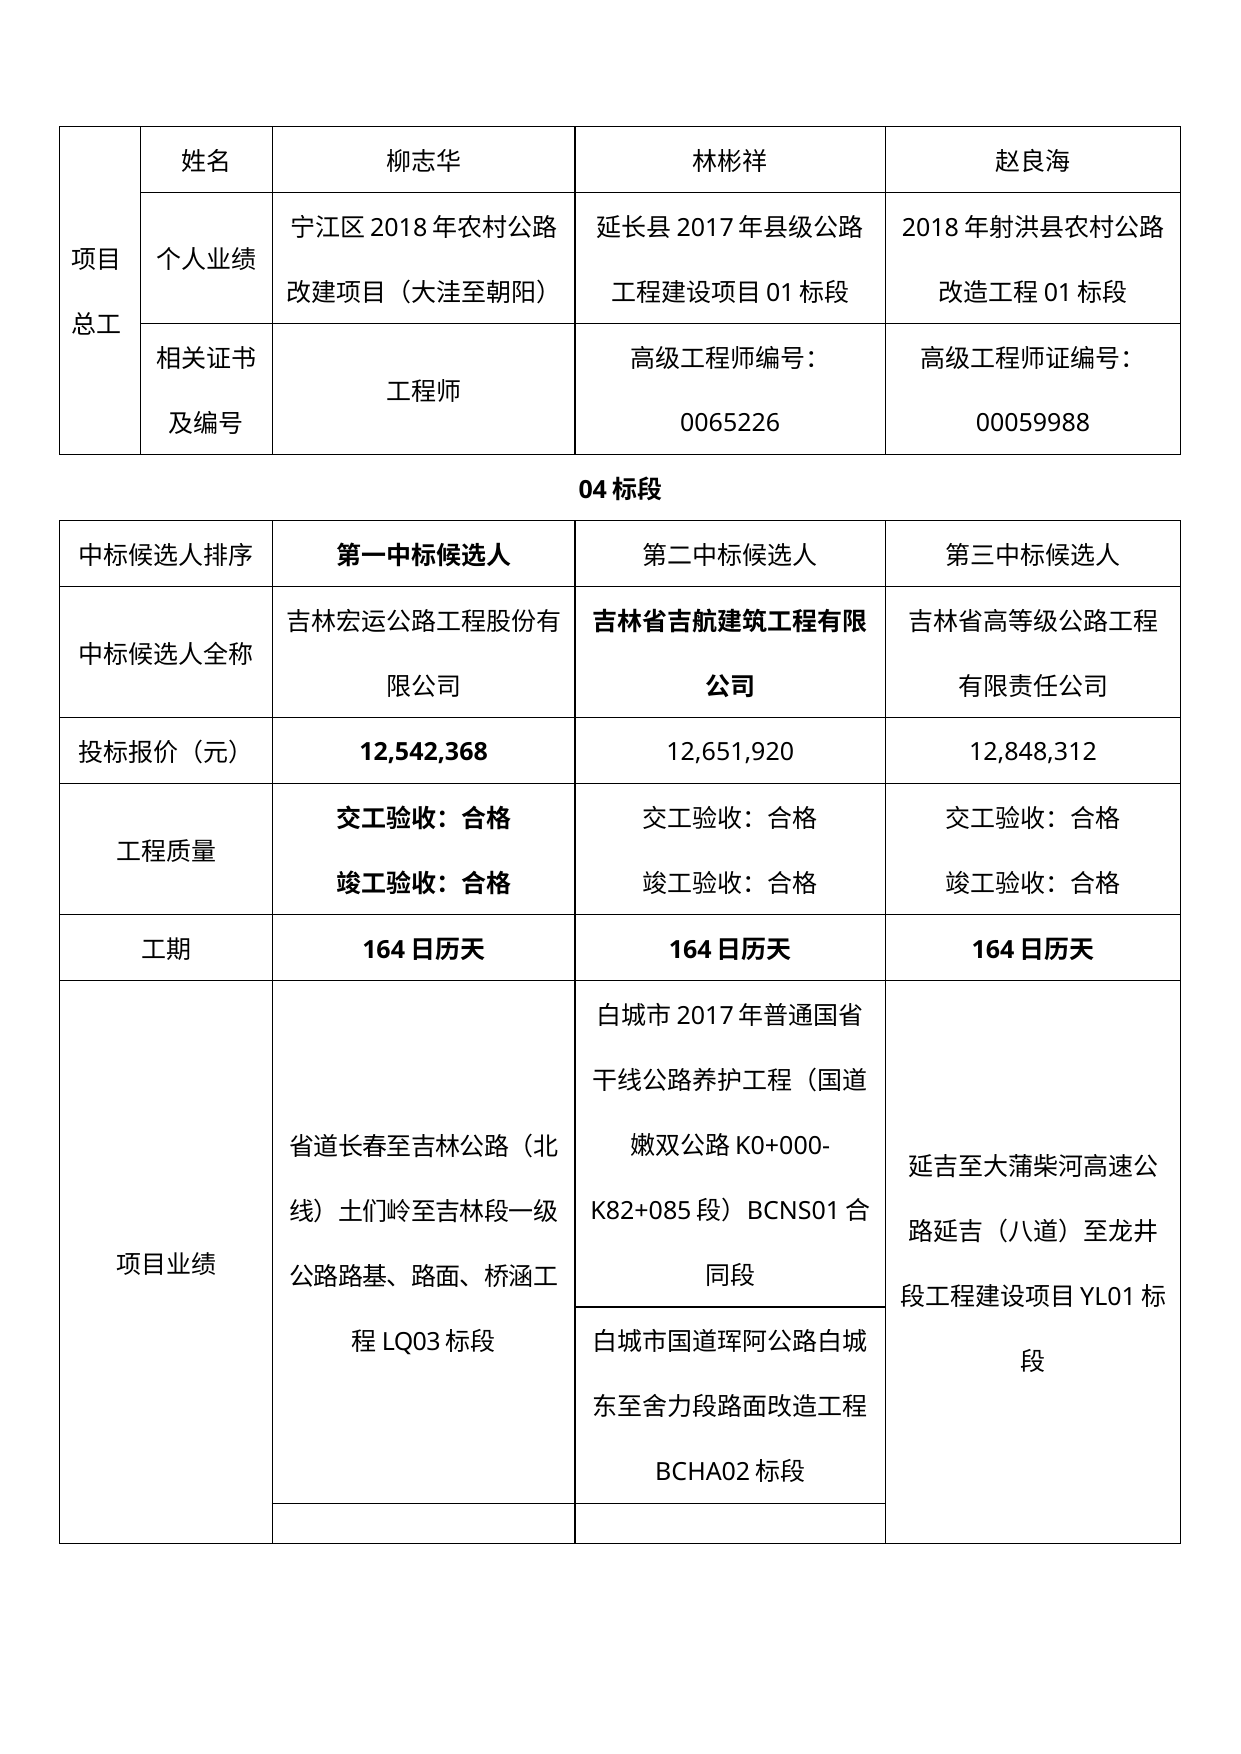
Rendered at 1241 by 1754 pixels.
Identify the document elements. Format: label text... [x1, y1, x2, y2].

table_cell 宁江区2018年农村公路改建项目（大洼至朝阳） [273, 193, 574, 323]
table_cell 高级工程师编号：0065226 [576, 324, 885, 454]
table_cell 工期 [60, 915, 272, 980]
table_cell 柳志华 [273, 127, 574, 192]
table_cell 工程师 [273, 324, 574, 454]
table_cell 相关证书及编号 [141, 324, 272, 454]
table_cell 林彬祥 [576, 127, 885, 192]
table_cell 高级工程师证编号：00059988 [886, 324, 1180, 454]
table_cell 省道长春至吉林公路（北线）土们岭至吉林段一级公路路基、路面、桥涵工程LQ03标段 [273, 981, 574, 1502]
table_cell 第二中标候选人 [576, 521, 885, 586]
table_cell 吉林省高等级公路工程有限责任公司 [886, 587, 1180, 717]
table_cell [273, 1504, 574, 1543]
table_cell 中标候选人全称 [60, 587, 272, 717]
table_cell 04标段 [60, 455, 1180, 520]
table_cell 第一中标候选人 [273, 521, 574, 586]
table_cell 12,848,312 [886, 718, 1180, 783]
table_cell 个人业绩 [141, 193, 272, 323]
table_cell 164日历天 [273, 915, 574, 980]
table_cell 投标报价（元） [60, 718, 272, 783]
table_cell 12,542,368 [273, 718, 574, 783]
table_cell 交工验收：合格 竣工验收：合格 [886, 784, 1180, 914]
table_cell 中标候选人排序 [60, 521, 272, 586]
table_cell 吉林省吉航建筑工程有限公司 [576, 587, 885, 717]
table_cell 交工验收：合格 竣工验收：合格 [576, 784, 885, 914]
table_cell 2018年射洪县农村公路改造工程01标段 [886, 193, 1180, 323]
table_cell 164日历天 [576, 915, 885, 980]
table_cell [576, 1504, 885, 1543]
table_cell 吉林宏运公路工程股份有限公司 [273, 587, 574, 717]
table_cell 12,651,920 [576, 718, 885, 783]
table_cell 工程质量 [60, 784, 272, 914]
table_cell 白城市2017年普通国省干线公路养护工程（国道嫩双公路K0+000-K82+085段）BCNS01合同段 [576, 981, 885, 1306]
table_cell 项目业绩 [60, 981, 272, 1543]
table_cell 延长县2017年县级公路工程建设项目01标段 [576, 193, 885, 323]
table_cell 164日历天 [886, 915, 1180, 980]
table_cell 姓名 [141, 127, 272, 192]
table_cell 白城市国道珲阿公路白城东至舍力段路面攺造工程BCHA02标段 [576, 1308, 885, 1502]
table_cell 赵良海 [886, 127, 1180, 192]
table_cell 第三中标候选人 [886, 521, 1180, 586]
table_cell 延吉至大蒲柴河高速公路延吉（八道）至龙井段工程建设项目YL01标段 [886, 981, 1180, 1543]
table_cell 交工验收：合格 竣工验收：合格 [273, 784, 574, 914]
table_cell 项目 总工 [60, 127, 140, 454]
